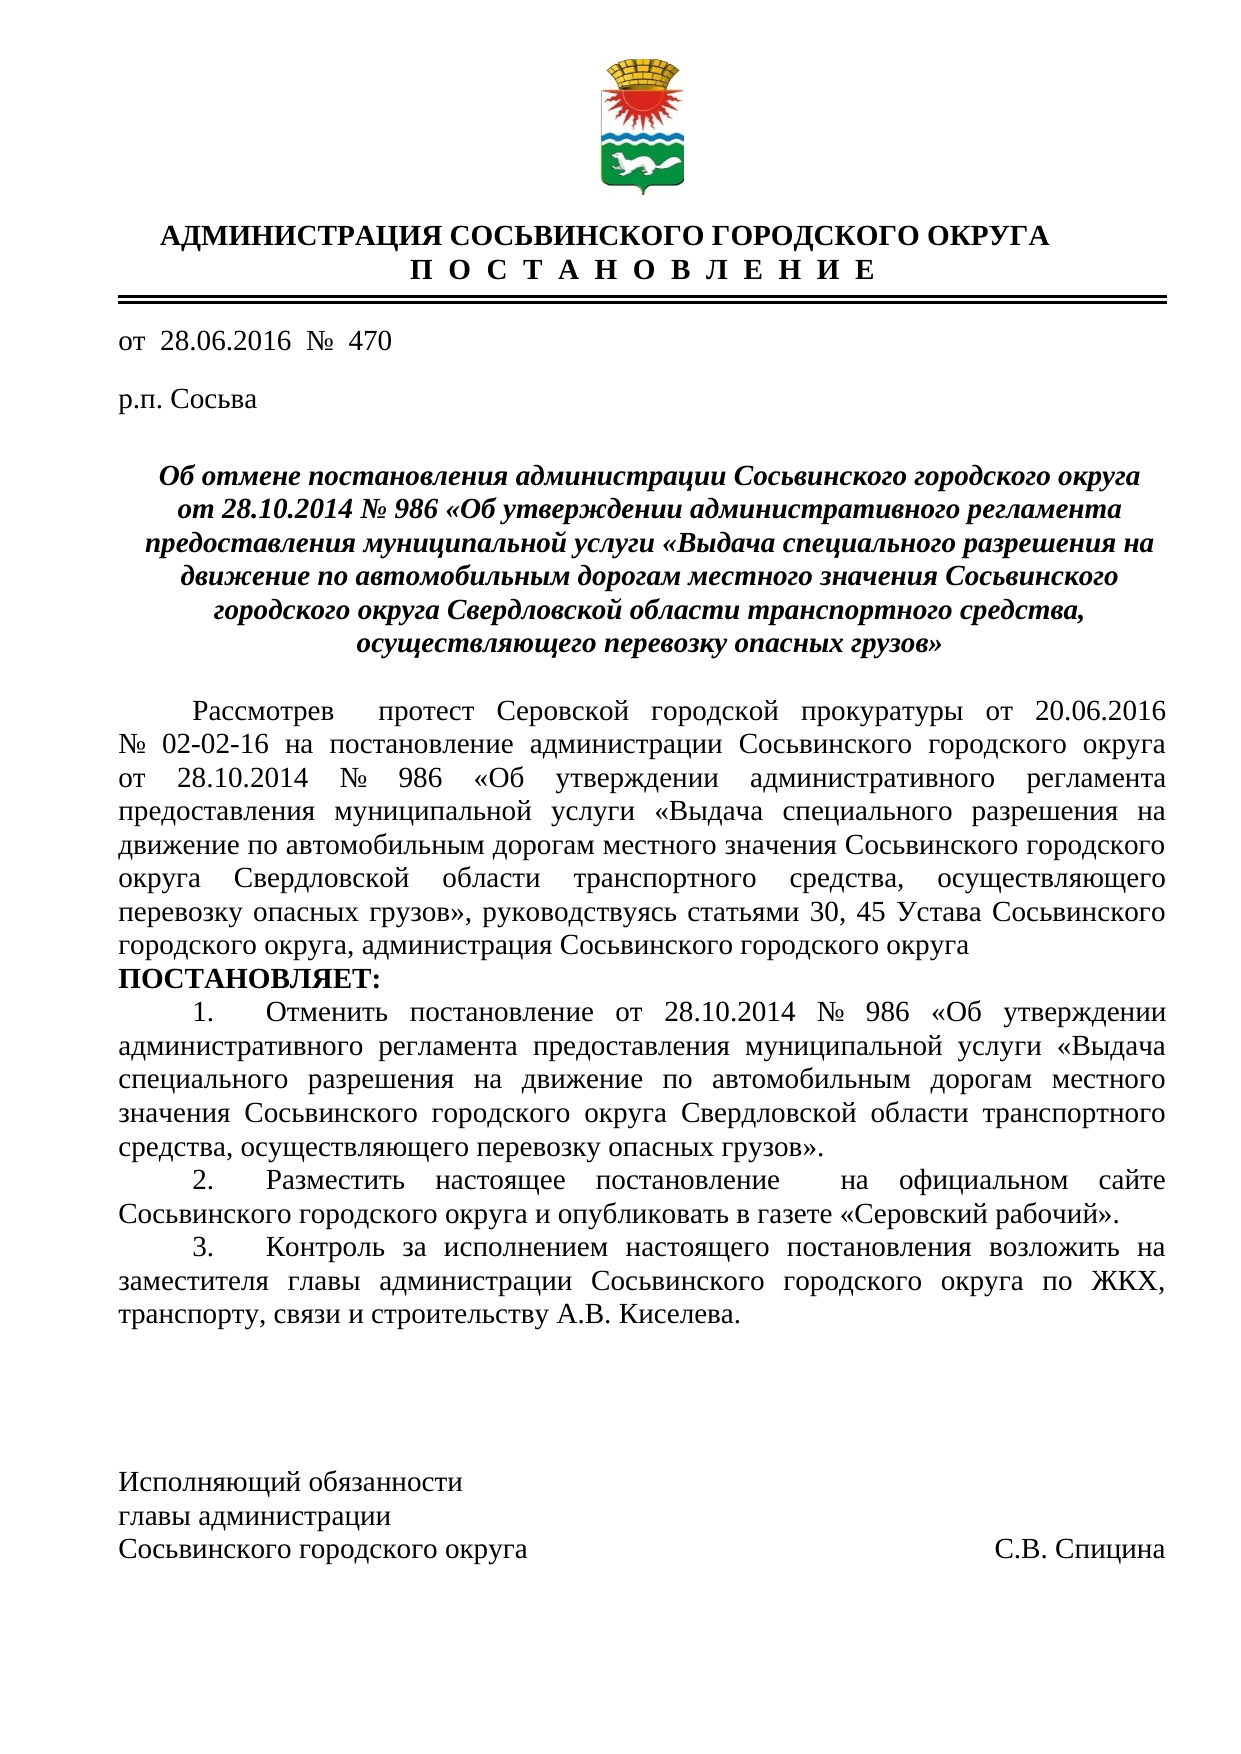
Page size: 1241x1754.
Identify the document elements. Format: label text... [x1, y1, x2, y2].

list Контроль за исполнением настоящего постановления возложить на заместителя главы администрации Сосьвинского городского округа по ЖКХ, транспорту, связи и строительству А.В. Киселева. [118, 1229, 1167, 1330]
text р.п. Сосьва [118, 381, 1167, 415]
text Сосьвинского городского округа С.В. Спицина [118, 1531, 1167, 1565]
text Исполняющий обязанности [118, 1464, 1167, 1498]
picture [600, 59, 684, 195]
text АДМИНИСТРАЦИЯ СОСЬВИНСКОГО ГОРОДСКОГО ОКРУГА [43, 218, 1167, 252]
list Отменить постановление от 28.10.2014 № 986 «Об утверждении административного регламента предоставления муниципальной услуги «Выдача специального разрешения на движение по автомобильным дорогам местного значения Сосьвинского городского округа Свердловской области транспортного средства, осуществляющего перевозку опасных грузов». [118, 994, 1167, 1162]
text ПОСТАНОВЛЯЕТ: [118, 961, 1167, 994]
text главы администрации [118, 1498, 1167, 1531]
text П О С Т А Н О В Л Е Н И Е [118, 252, 1167, 286]
list Разместить настоящее постановление на официальном сайте Сосьвинского городского округа и опубликовать в газете «Серовский рабочий». [118, 1162, 1167, 1229]
text Рассмотрев протест Серовской городской прокуратуры от 20.06.2016 № 02-02-16 на постановление администрации Сосьвинского городского округа от 28.10.2014 № 986 «Об утверждении административного регламента предоставления муниципальной услуги «Выдача специального разрешения на движение по автомобильным дорогам местного значения Сосьвинского городского округа Свердловской области транспортного средства, осуществляющего перевозку опасных грузов», руководствуясь статьями 30, 45 Устава Сосьвинского городского округа, администрация Сосьвинского городского округа [118, 693, 1167, 961]
text от 28.06.2016 № 470 [118, 323, 1167, 357]
table_header Об отмене постановления администрации Сосьвинского городского округа от 28.10.2014 № 986 «Об утверждении административного регламента предоставления муниципальной услуги «Выдача специального разрешения на движение по автомобильным дорогам местного значения Сосьвинского городского округа Свердловской области транспортного средства, осуществляющего перевозку опасных грузов» [118, 458, 1181, 693]
